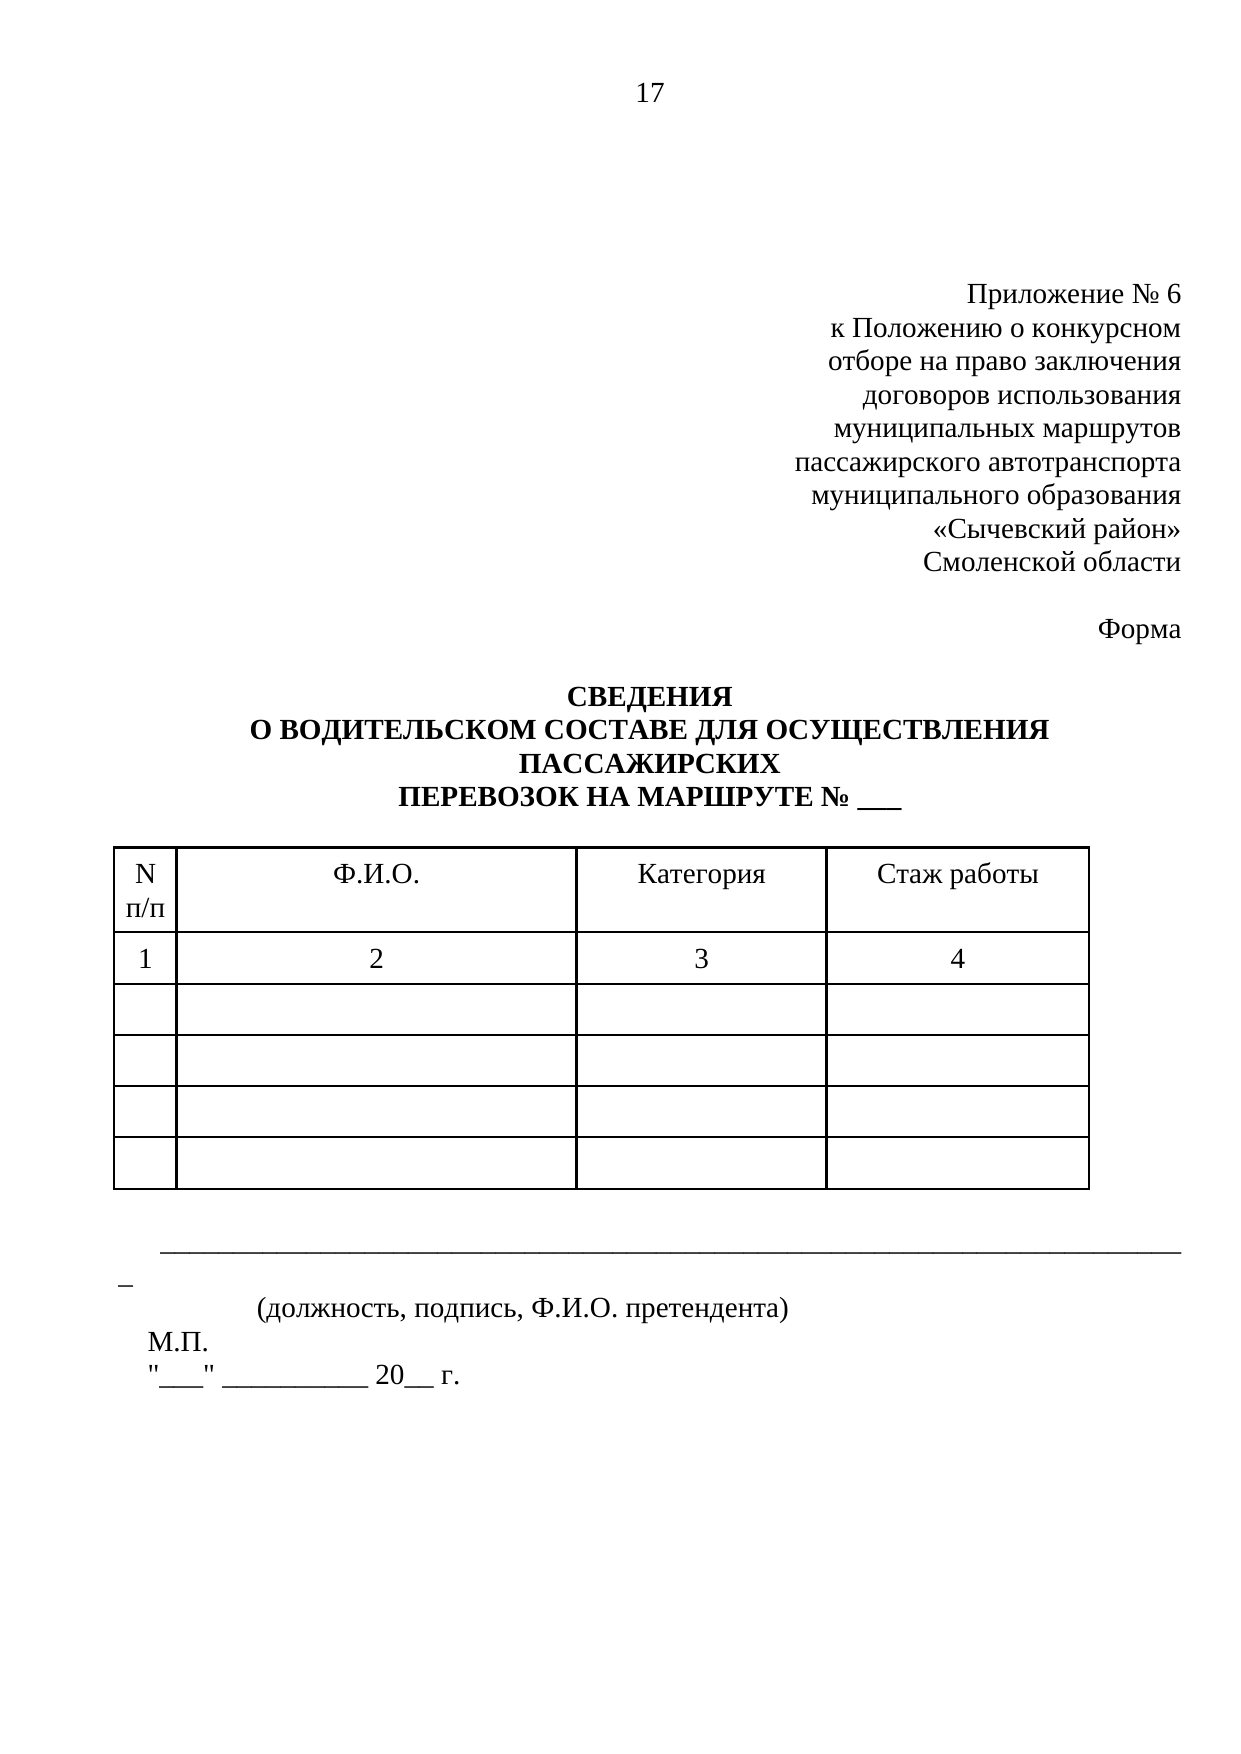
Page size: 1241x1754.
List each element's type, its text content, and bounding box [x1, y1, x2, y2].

table_cell [578, 1036, 825, 1085]
title СВЕДЕНИЯ [118, 679, 1181, 712]
table_header Стаж работы [828, 849, 1088, 931]
table_cell [178, 1036, 575, 1085]
table_cell 4 [828, 933, 1088, 982]
table_cell 1 [115, 933, 175, 982]
table_header N п/п [115, 849, 175, 931]
table_cell [115, 1138, 175, 1187]
table_header Ф.И.О. [178, 849, 575, 931]
table_cell [115, 1036, 175, 1085]
table_cell [178, 1087, 575, 1136]
table_cell [578, 1087, 825, 1136]
text М.П. [118, 1324, 1181, 1357]
table_cell 2 [178, 933, 575, 982]
text "___" __________ 20__ г. [118, 1357, 1181, 1391]
text _______________________________________________________________________ [118, 1223, 1181, 1290]
table_cell [115, 985, 175, 1034]
table_cell [178, 1138, 575, 1187]
title ПЕРЕВОЗОК НА МАРШРУТЕ № ___ [118, 779, 1181, 813]
table_cell [178, 985, 575, 1034]
table_cell [578, 985, 825, 1034]
table_cell [828, 1036, 1088, 1085]
table_cell [828, 1087, 1088, 1136]
table_cell [578, 1138, 825, 1187]
text (должность, подпись, Ф.И.О. претендента) [118, 1290, 1181, 1324]
table_cell [828, 985, 1088, 1034]
text Форма [118, 612, 1181, 645]
text к Положению о конкурсном отборе на право заключения договоров использования муниципальных маршрутов пассажирского автотранспорта муниципального образования «Сычевский район» [753, 310, 1181, 544]
table_cell [115, 1087, 175, 1136]
table_cell 3 [578, 933, 825, 982]
text Смоленской области [753, 544, 1181, 578]
table_header Категория [578, 849, 825, 931]
title О ВОДИТЕЛЬСКОМ СОСТАВЕ ДЛЯ ОСУЩЕСТВЛЕНИЯ ПАССАЖИРСКИХ [118, 712, 1181, 779]
table_cell [828, 1138, 1088, 1187]
text Приложение № 6 [118, 276, 1181, 310]
